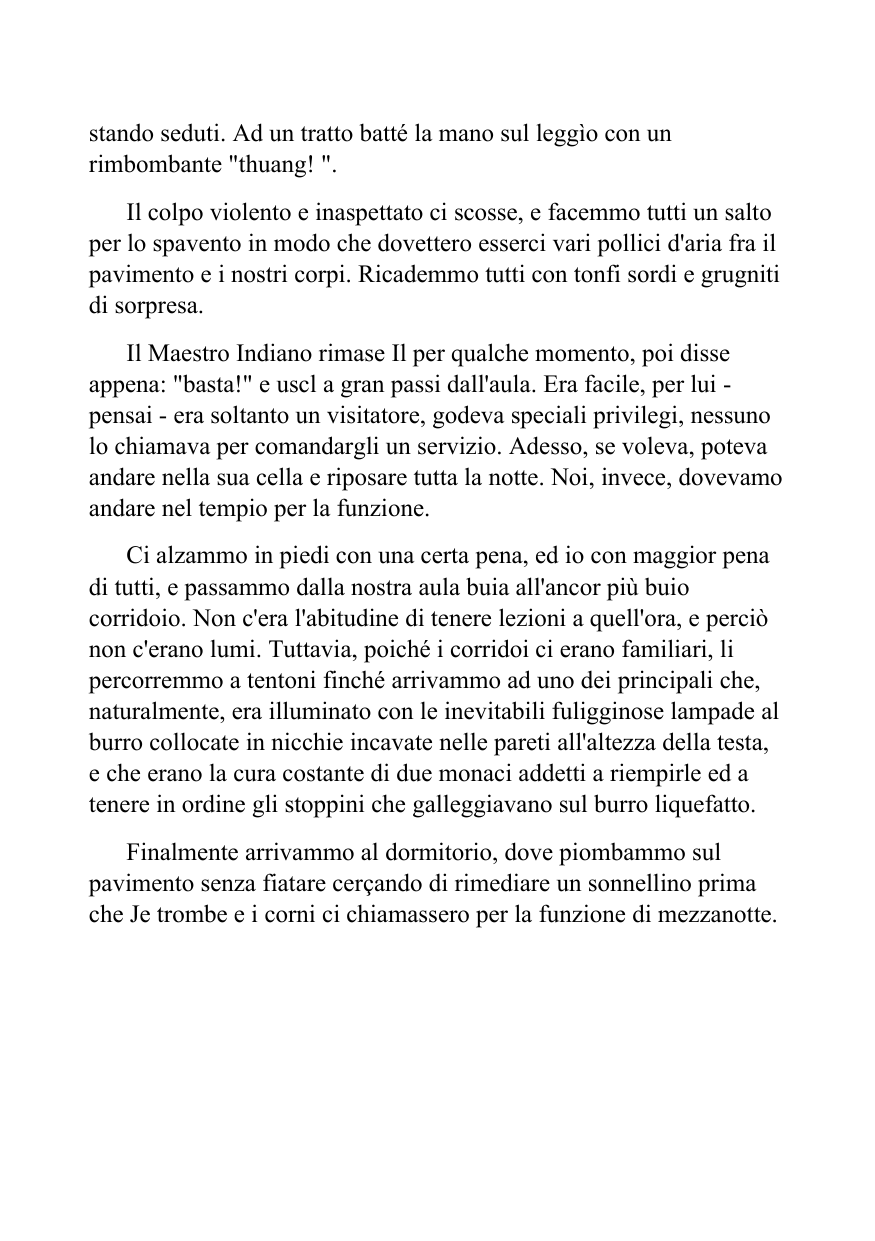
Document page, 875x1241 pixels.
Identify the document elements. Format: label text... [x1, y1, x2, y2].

text Il colpo violento e inaspettato ci scosse, e facemmo tutti un salto per lo spavento in modo che dovettero esserci vari pollici d'aria fra il pavimento e i nostri corpi. Ricademmo tutti con tonfi sordi e grugniti di sorpresa. [89, 197, 785, 319]
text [89, 118, 785, 178]
text Il Maestro Indiano rimase Il per qualche momento, poi disse appena: "basta!" e uscl a gran passi dall'aula. Era facile, per lui - pensai - era soltanto un visitatore, godeva speciali privilegi, nessuno lo chiamava per comandargli un servizio. Adesso, se voleva, poteva andare nella sua cella e riposare tutta la notte. Noi, invece, dovevamo andare nel tempio per la funzione. [89, 338, 785, 522]
text Ci alzammo in piedi con una certa pena, ed io con maggior pena di tutti, e passammo dalla nostra aula buia all'ancor più buio corridoio. Non c'era l'abitudine di tenere lezioni a quell'ora, e perciò non c'erano lumi. Tuttavia, poiché i corridoi ci erano familiari, li percorremmo a tentoni finché arrivammo ad uno dei principali che, naturalmente, era illuminato con le inevitabili fuligginose lampade al burro collocate in nicchie incavate nelle pareti all'altezza della testa, e che erano la cura costante di due monaci addetti a riempirle ed a tenere in ordine gli stoppini che galleggiavano sul burro liquefatto. [89, 541, 785, 818]
text Finalmente arrivammo al dormitorio, dove piombammo sul pavimento senza fiatare cerçando di rimediare un sonnellino prima che Je trombe e i corni ci chiamassero per la funzione di mezzanotte. [89, 837, 785, 927]
